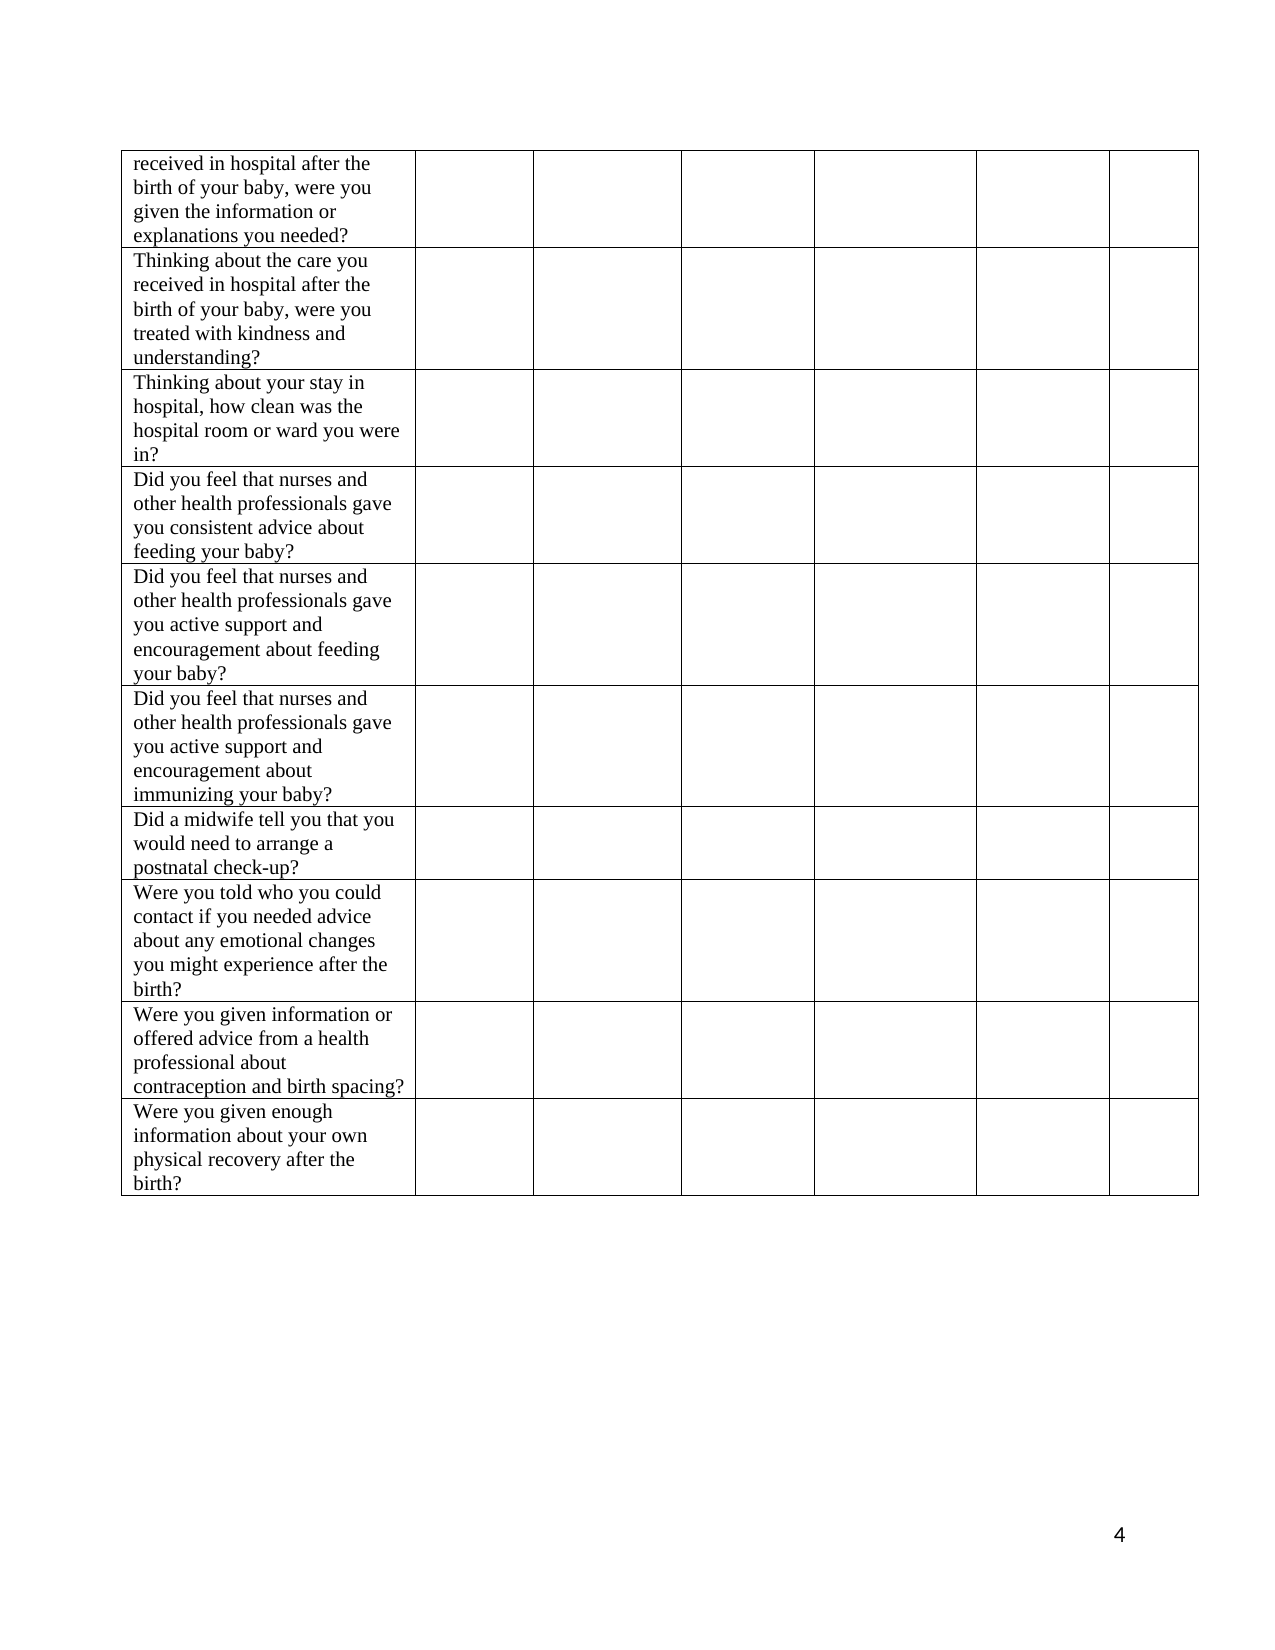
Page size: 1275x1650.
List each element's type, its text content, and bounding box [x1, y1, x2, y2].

table_cell [1110, 467, 1198, 563]
table_cell [815, 880, 976, 1001]
table_cell Thinking about the care you received in hospital after the birth of your baby, were you treated with kindness and understanding? [122, 248, 415, 369]
table_cell [416, 807, 533, 879]
table_cell [682, 467, 814, 563]
table_cell [682, 1002, 814, 1098]
table_cell [534, 1002, 681, 1098]
table_cell [977, 370, 1109, 466]
table_cell [534, 248, 681, 369]
table_cell [1110, 1099, 1198, 1195]
table_cell [416, 686, 533, 806]
table_cell [977, 1099, 1109, 1195]
table_cell Did you feel that nurses and other health professionals gave you active support and encouragement about immunizing your baby? [122, 686, 415, 806]
table_cell [534, 686, 681, 806]
table_cell [682, 1099, 814, 1195]
table_cell [815, 151, 976, 247]
table_cell [534, 370, 681, 466]
table_cell [682, 151, 814, 247]
table_cell [815, 564, 976, 684]
table_cell Thinking about your stay in hospital, how clean was the hospital room or ward you were in? [122, 370, 415, 466]
table_cell [534, 467, 681, 563]
table_cell [682, 248, 814, 369]
table_cell [1110, 1002, 1198, 1098]
table_cell Did a midwife tell you that you would need to arrange a postnatal check-up? [122, 807, 415, 879]
table_cell [534, 880, 681, 1001]
table_cell [416, 370, 533, 466]
table_cell [1110, 880, 1198, 1001]
table_cell Were you told who you could contact if you needed advice about any emotional changes you might experience after the birth? [122, 880, 415, 1001]
table_cell [682, 686, 814, 806]
table_cell [977, 807, 1109, 879]
table_cell [682, 880, 814, 1001]
table_cell Were you given enough information about your own physical recovery after the birth? [122, 1099, 415, 1195]
table_cell [1110, 807, 1198, 879]
table_cell [977, 1002, 1109, 1098]
table_cell [1110, 248, 1198, 369]
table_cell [122, 151, 415, 247]
table_cell [977, 467, 1109, 563]
table_cell [1110, 151, 1198, 247]
table_cell [815, 1099, 976, 1195]
table_cell [416, 151, 533, 247]
table_cell [416, 880, 533, 1001]
table_cell [977, 248, 1109, 369]
table_cell Were you given information or offered advice from a health professional about contraception and birth spacing? [122, 1002, 415, 1098]
table_cell [416, 467, 533, 563]
table_cell [1110, 564, 1198, 684]
table_cell [534, 1099, 681, 1195]
table_cell [416, 564, 533, 684]
table_cell [815, 248, 976, 369]
table_cell Did you feel that nurses and other health professionals gave you consistent advice about feeding your baby? [122, 467, 415, 563]
table_cell [682, 370, 814, 466]
table_cell [977, 880, 1109, 1001]
table_cell [977, 686, 1109, 806]
table_cell [682, 807, 814, 879]
table_cell [815, 807, 976, 879]
table_cell [977, 151, 1109, 247]
table_cell [1110, 686, 1198, 806]
table_cell Did you feel that nurses and other health professionals gave you active support and encouragement about feeding your baby? [122, 564, 415, 684]
table_cell [416, 248, 533, 369]
table_cell [682, 564, 814, 684]
table_cell [815, 686, 976, 806]
table_cell [815, 370, 976, 466]
table_cell [815, 467, 976, 563]
table_cell [815, 1002, 976, 1098]
table_cell [534, 151, 681, 247]
table_cell [1110, 370, 1198, 466]
table_cell [416, 1099, 533, 1195]
table_cell [534, 564, 681, 684]
table_cell [534, 807, 681, 879]
table_cell [977, 564, 1109, 684]
table_cell [416, 1002, 533, 1098]
